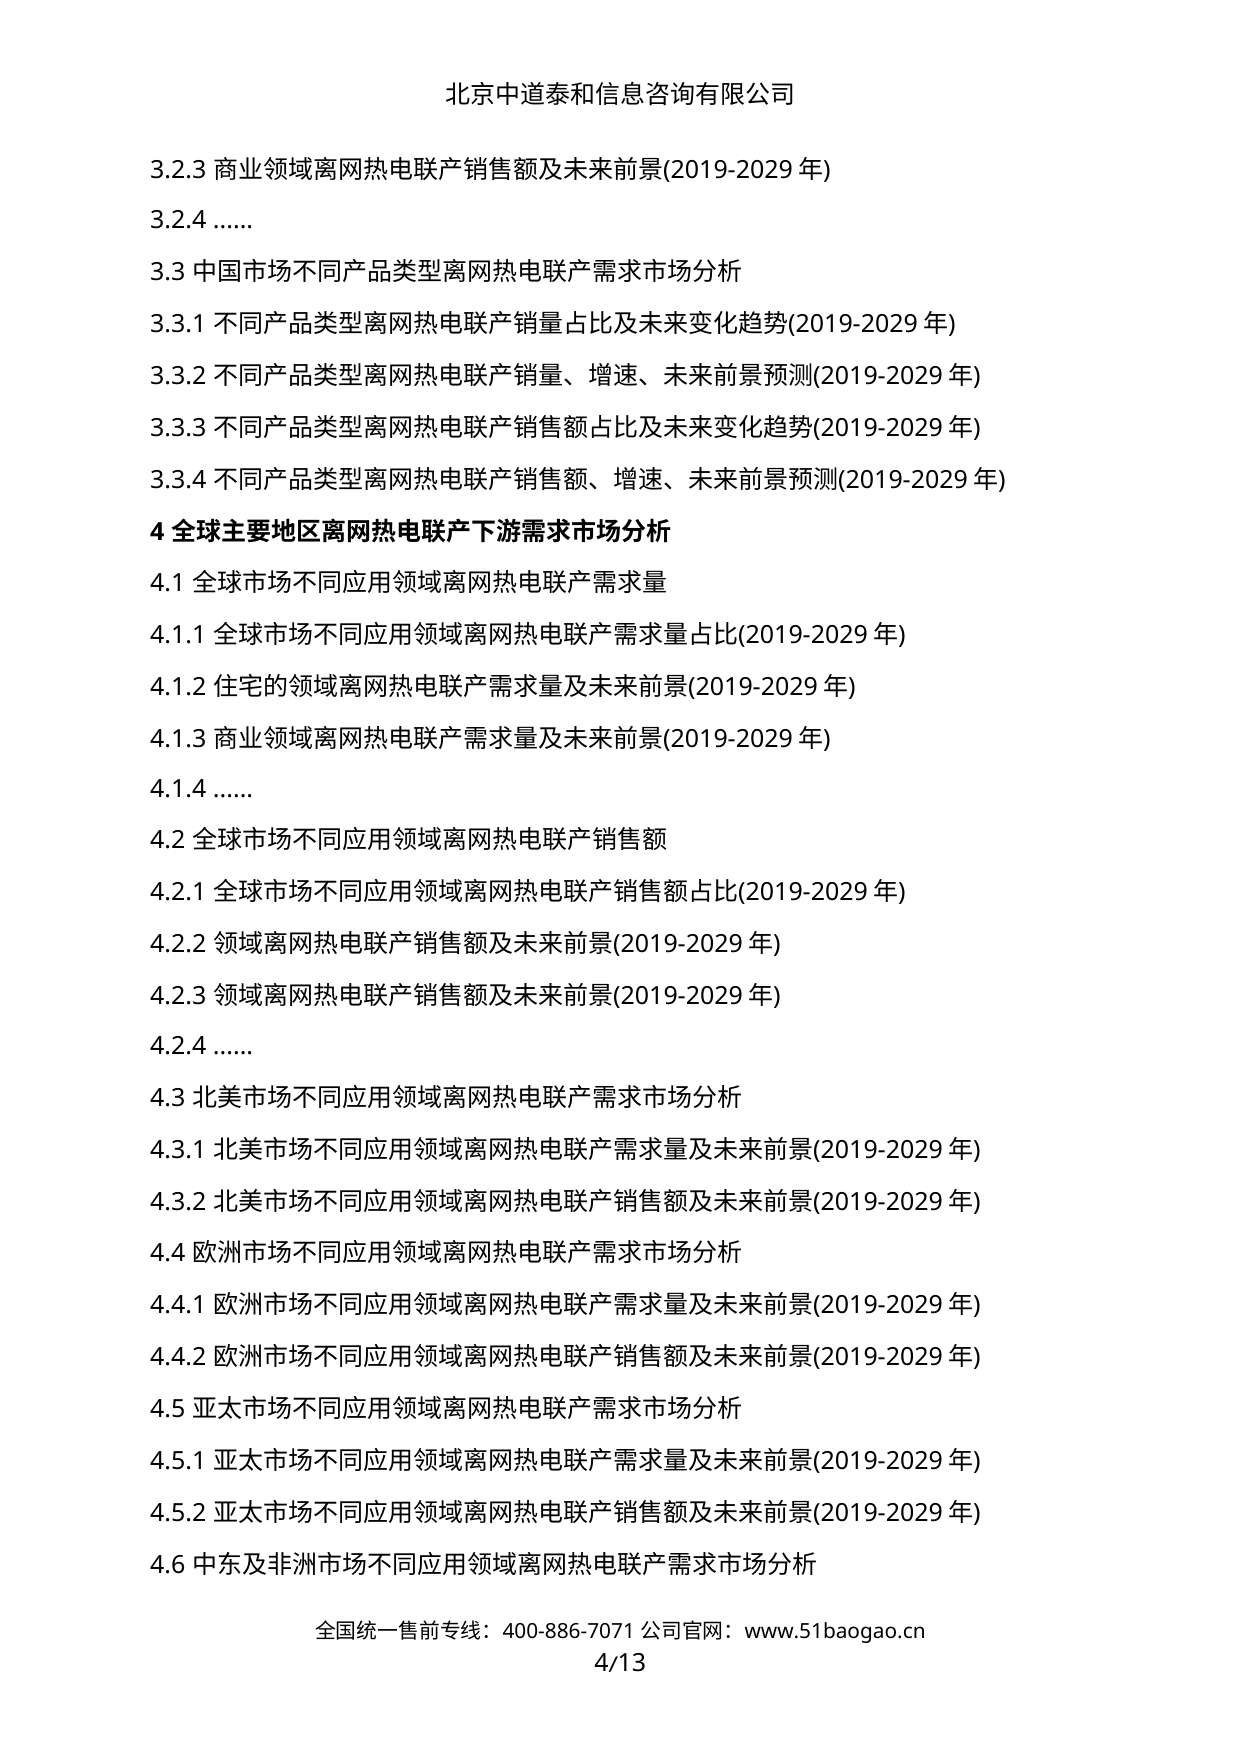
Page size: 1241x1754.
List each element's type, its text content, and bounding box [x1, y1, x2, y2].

text 4.5.1 亚太市场不同应用领域离网热电联产需求量及未来前景(2019-2029年) [150, 1440, 1090, 1477]
text 4.5.2 亚太市场不同应用领域离网热电联产销售额及未来前景(2019-2029年) [150, 1492, 1090, 1528]
text 4.1.4 ...... [150, 770, 1090, 804]
text 4.1.2 住宅的领域离网热电联产需求量及未来前景(2019-2029年) [150, 667, 1090, 703]
text 3.3.1 不同产品类型离网热电联产销量占比及未来变化趋势(2019-2029年) [150, 303, 1090, 340]
text 4.3 北美市场不同应用领域离网热电联产需求市场分析 [150, 1077, 1090, 1113]
text 4.4.2 欧洲市场不同应用领域离网热电联产销售额及未来前景(2019-2029年) [150, 1337, 1090, 1373]
text 4.2.2 领域离网热电联产销售额及未来前景(2019-2029年) [150, 924, 1090, 960]
text 3.2.4 ...... [150, 202, 1090, 236]
text 3.3.3 不同产品类型离网热电联产销售额占比及未来变化趋势(2019-2029年) [150, 407, 1090, 443]
text 4.3.2 北美市场不同应用领域离网热电联产销售额及未来前景(2019-2029年) [150, 1181, 1090, 1217]
text 4.2.3 领域离网热电联产销售额及未来前景(2019-2029年) [150, 976, 1090, 1012]
text 3.3 中国市场不同产品类型离网热电联产需求市场分析 [150, 252, 1090, 288]
text 4.6 中东及非洲市场不同应用领域离网热电联产需求市场分析 [150, 1544, 1090, 1580]
text 3.3.4 不同产品类型离网热电联产销售额、增速、未来前景预测(2019-2029年) [150, 459, 1090, 495]
text 4.2 全球市场不同应用领域离网热电联产销售额 [150, 820, 1090, 856]
text 4.1 全球市场不同应用领域离网热电联产需求量 [150, 563, 1090, 599]
text 4.4.1 欧洲市场不同应用领域离网热电联产需求量及未来前景(2019-2029年) [150, 1285, 1090, 1321]
text 3.3.2 不同产品类型离网热电联产销量、增速、未来前景预测(2019-2029年) [150, 355, 1090, 392]
text 4.5 亚太市场不同应用领域离网热电联产需求市场分析 [150, 1388, 1090, 1425]
text 3.2.3 商业领域离网热电联产销售额及未来前景(2019-2029年) [150, 150, 1090, 186]
text 4.2.1 全球市场不同应用领域离网热电联产销售额占比(2019-2029年) [150, 872, 1090, 908]
text 4.3.1 北美市场不同应用领域离网热电联产需求量及未来前景(2019-2029年) [150, 1129, 1090, 1165]
text 4.1.3 商业领域离网热电联产需求量及未来前景(2019-2029年) [150, 718, 1090, 755]
text 4 全球主要地区离网热电联产下游需求市场分析 [150, 511, 1090, 547]
text 4.2.4 ...... [150, 1027, 1090, 1062]
text 4.4 欧洲市场不同应用领域离网热电联产需求市场分析 [150, 1233, 1090, 1269]
text 4.1.1 全球市场不同应用领域离网热电联产需求量占比(2019-2029年) [150, 615, 1090, 651]
